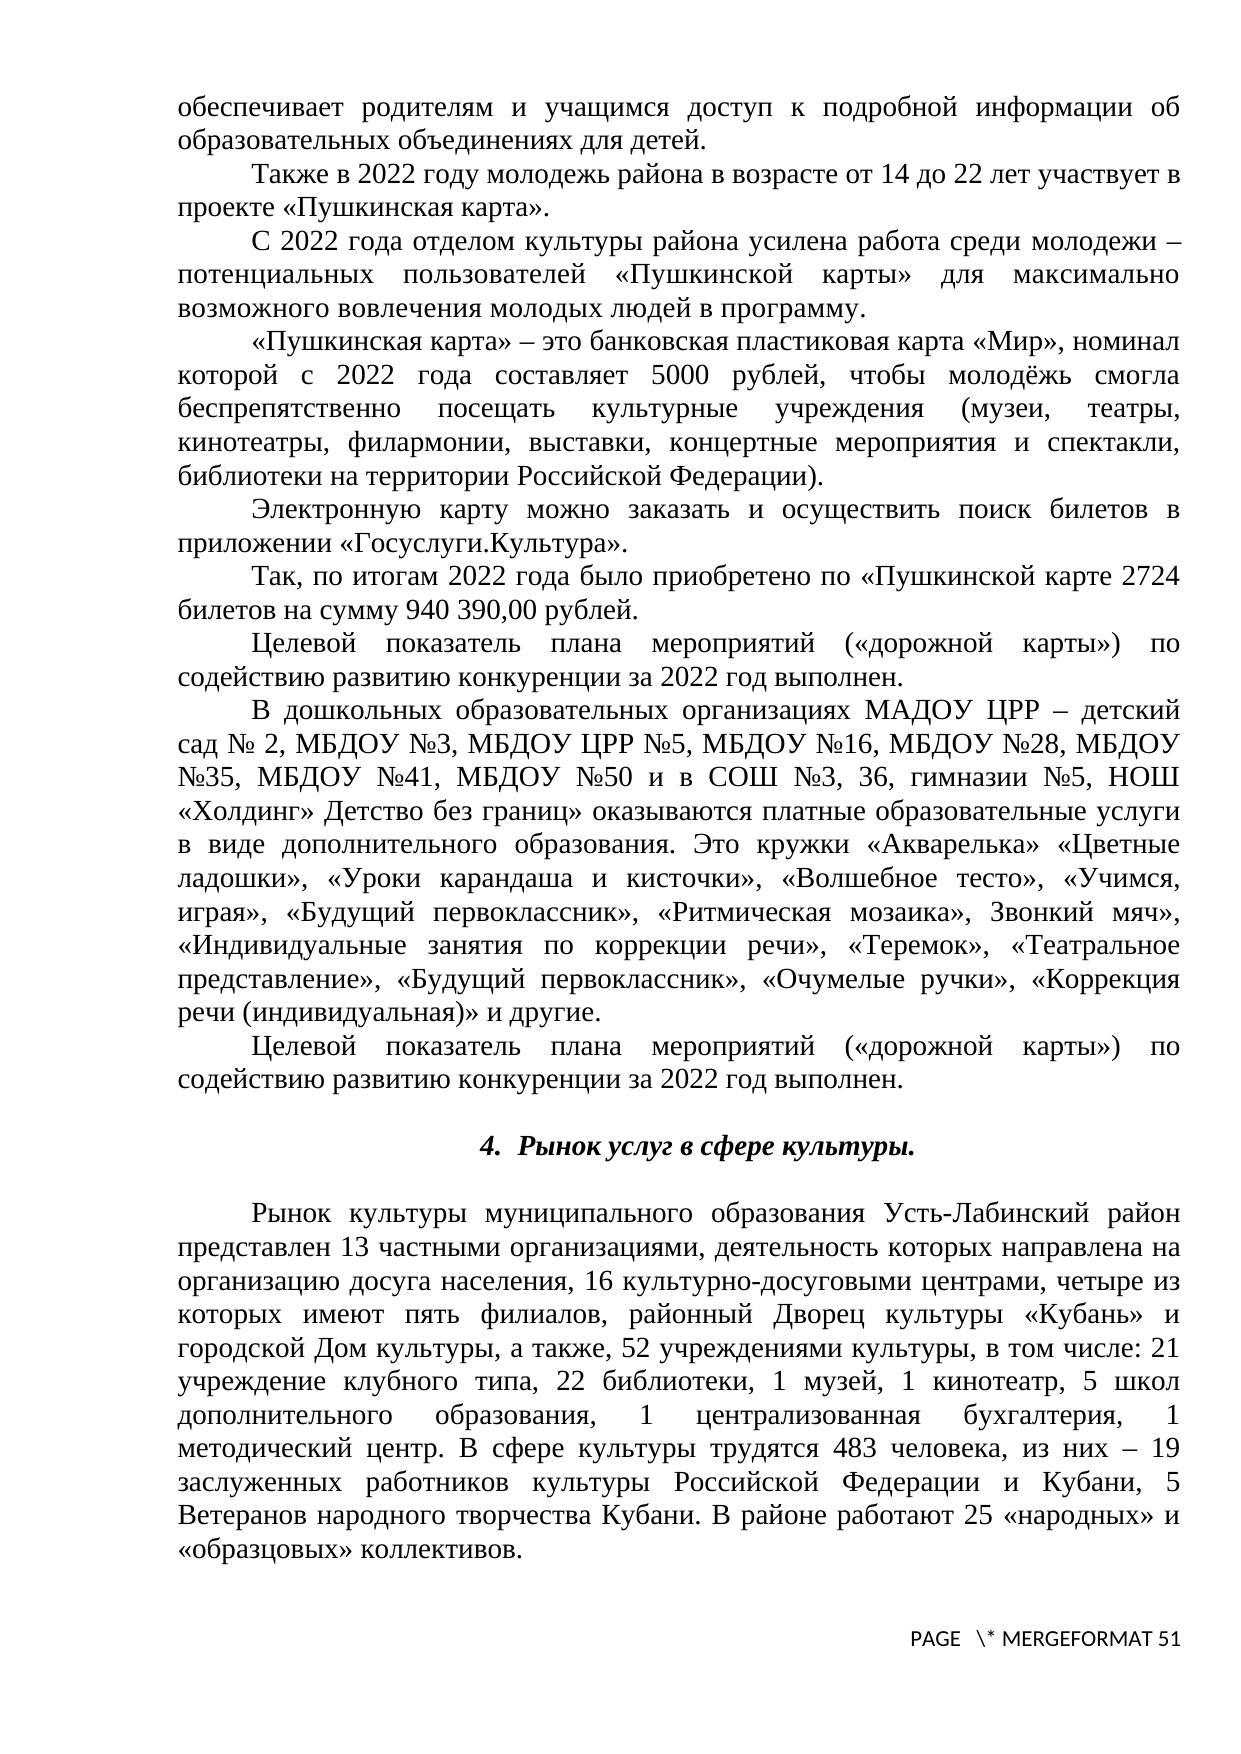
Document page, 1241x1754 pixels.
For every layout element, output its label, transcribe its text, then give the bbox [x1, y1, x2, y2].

list Также в 2022 году молодежь района в возрасте от 14 до 22 лет участвует в проекте «Пушкинская карта». [177, 156, 1181, 223]
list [177, 89, 1181, 156]
text «Пушкинская карта» – это банковская пластиковая карта «Мир», номинал которой с 2022 года составляет 5000 рублей, чтобы молодёжь смогла беспрепятственно посещать культурные учреждения (музеи, театры, кинотеатры, филармонии, выставки, концертные мероприятия и спектакли, библиотеки на территории Российской Федерации). [177, 323, 1181, 491]
text Целевой показатель плана мероприятий («дорожной карты») по содействию развитию конкуренции за 2022 год выполнен. [177, 1028, 1181, 1095]
text Электронную карту можно заказать и осуществить поиск билетов в приложении «Госуслуги.Культура». [177, 491, 1181, 558]
list Рынок культуры муниципального образования Усть-Лабинский район представлен 13 частными организациями, деятельность которых направлена на организацию досуга населения, 16 культурно-досуговыми центрами, четыре из которых имеют пять филиалов, районный Дворец культуры «Кубань» и городской Дом культуры, а также, 52 учреждениями культуры, в том числе: 21 учреждение клубного типа, 22 библиотеки, 1 музей, 1 кинотеатр, 5 школ дополнительного образования, 1 централизованная бухгалтерия, 1 методический центр. В сфере культуры трудятся 483 человека, из них – 19 заслуженных работников культуры Российской Федерации и Кубани, 5 Ветеранов народного творчества Кубани. В районе работают 25 «народных» и «образцовых» коллективов. [177, 1196, 1181, 1564]
list С 2022 года отделом культуры района усилена работа среди молодежи – потенциальных пользователей «Пушкинской карты» для максимально возможного вовлечения молодых людей в программу. [177, 223, 1181, 323]
list Рынок услуг в сфере культуры. [215, 1128, 1181, 1162]
text В дошкольных образовательных организациях МАДОУ ЦРР – детский сад № 2, МБДОУ №3, МБДОУ ЦРР №5, МБДОУ №16, МБДОУ №28, МБДОУ №35, МБДОУ №41, МБДОУ №50 и в СОШ №3, 36, гимназии №5, НОШ «Холдинг» Детство без границ» оказываются платные образовательные услуги в виде дополнительного образования. Это кружки «Акварелька» «Цветные ладошки», «Уроки карандаша и кисточки», «Волшебное тесто», «Учимся, играя», «Будущий первоклассник», «Ритмическая мозаика», Звонкий мяч», «Индивидуальные занятия по коррекции речи», «Теремок», «Театральное представление», «Будущий первоклассник», «Очумелые ручки», «Коррекция речи (индивидуальная)» и другие. [177, 692, 1181, 1028]
text Так, по итогам 2022 года было приобретено по «Пушкинской карте 2724 билетов на сумму 940 390,00 рублей. [177, 558, 1181, 625]
text Целевой показатель плана мероприятий («дорожной карты») по содействию развитию конкуренции за 2022 год выполнен. [177, 625, 1181, 692]
